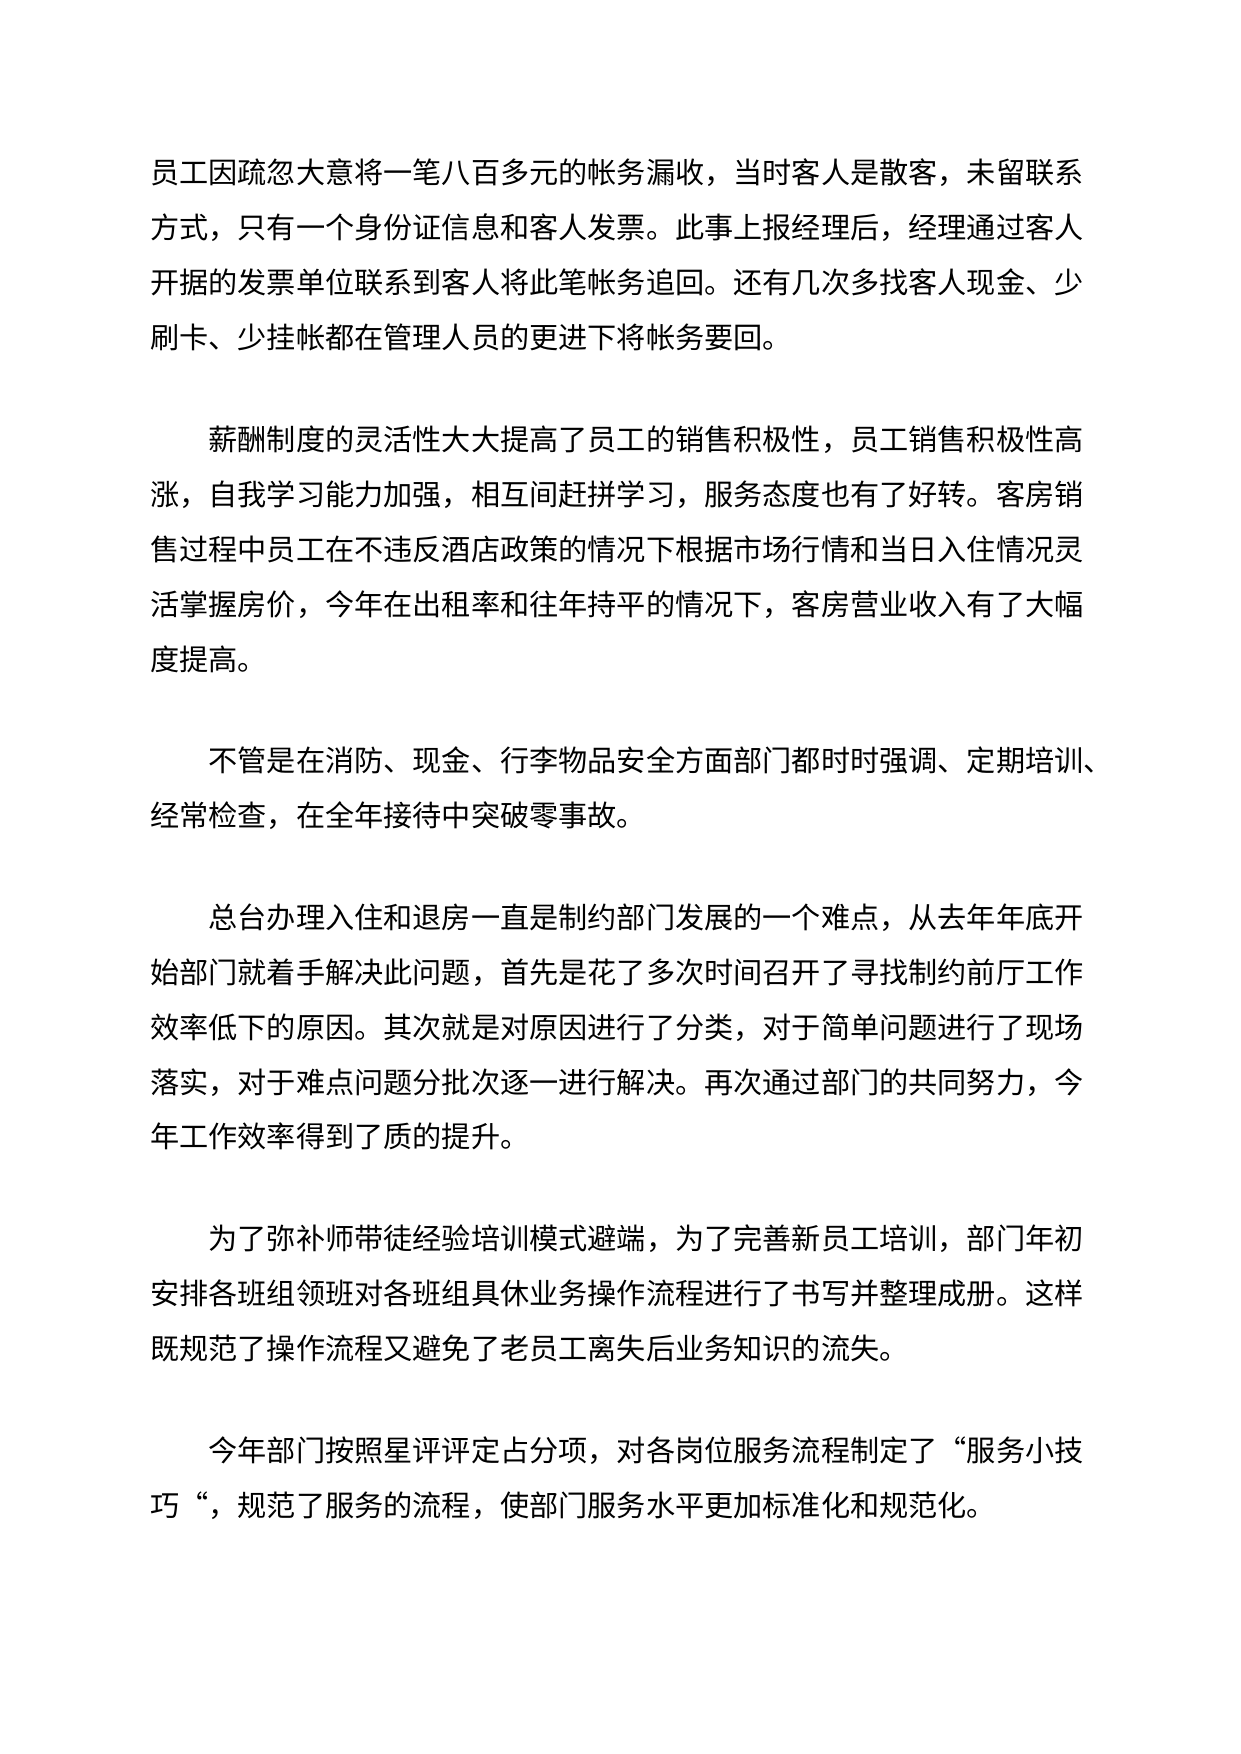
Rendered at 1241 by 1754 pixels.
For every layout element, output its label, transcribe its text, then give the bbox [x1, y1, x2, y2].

text 今年部门按照星评评定占分项，对各岗位服务流程制定了“服务小技巧“，规范了服务的流程，使部门服务水平更加标准化和规范化。 [150, 1427, 1090, 1524]
text 总台办理入住和退房一直是制约部门发展的一个难点，从去年年底开始部门就着手解决此问题，首先是花了多次时间召开了寻找制约前厅工作效率低下的原因。其次就是对原因进行了分类，对于简单问题进行了现场落实，对于难点问题分批次逐一进行解决。再次通过部门的共同努力，今年工作效率得到了质的提升。 [150, 894, 1090, 1156]
text 薪酬制度的灵活性大大提高了员工的销售积极性，员工销售积极性高涨，自我学习能力加强，相互间赶拼学习，服务态度也有了好转。客房销售过程中员工在不违反酒店政策的情况下根据市场行情和当日入住情况灵活掌握房价，今年在出租率和往年持平的情况下，客房营业收入有了大幅度提高。 [150, 416, 1090, 678]
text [150, 150, 1090, 357]
text 不管是在消防、现金、行李物品安全方面部门都时时强调、定期培训、经常检查，在全年接待中突破零事故。 [150, 738, 1090, 835]
text 为了弥补师带徒经验培训模式避端，为了完善新员工培训，部门年初安排各班组领班对各班组具休业务操作流程进行了书写并整理成册。这样既规范了操作流程又避免了老员工离失后业务知识的流失。 [150, 1216, 1090, 1368]
